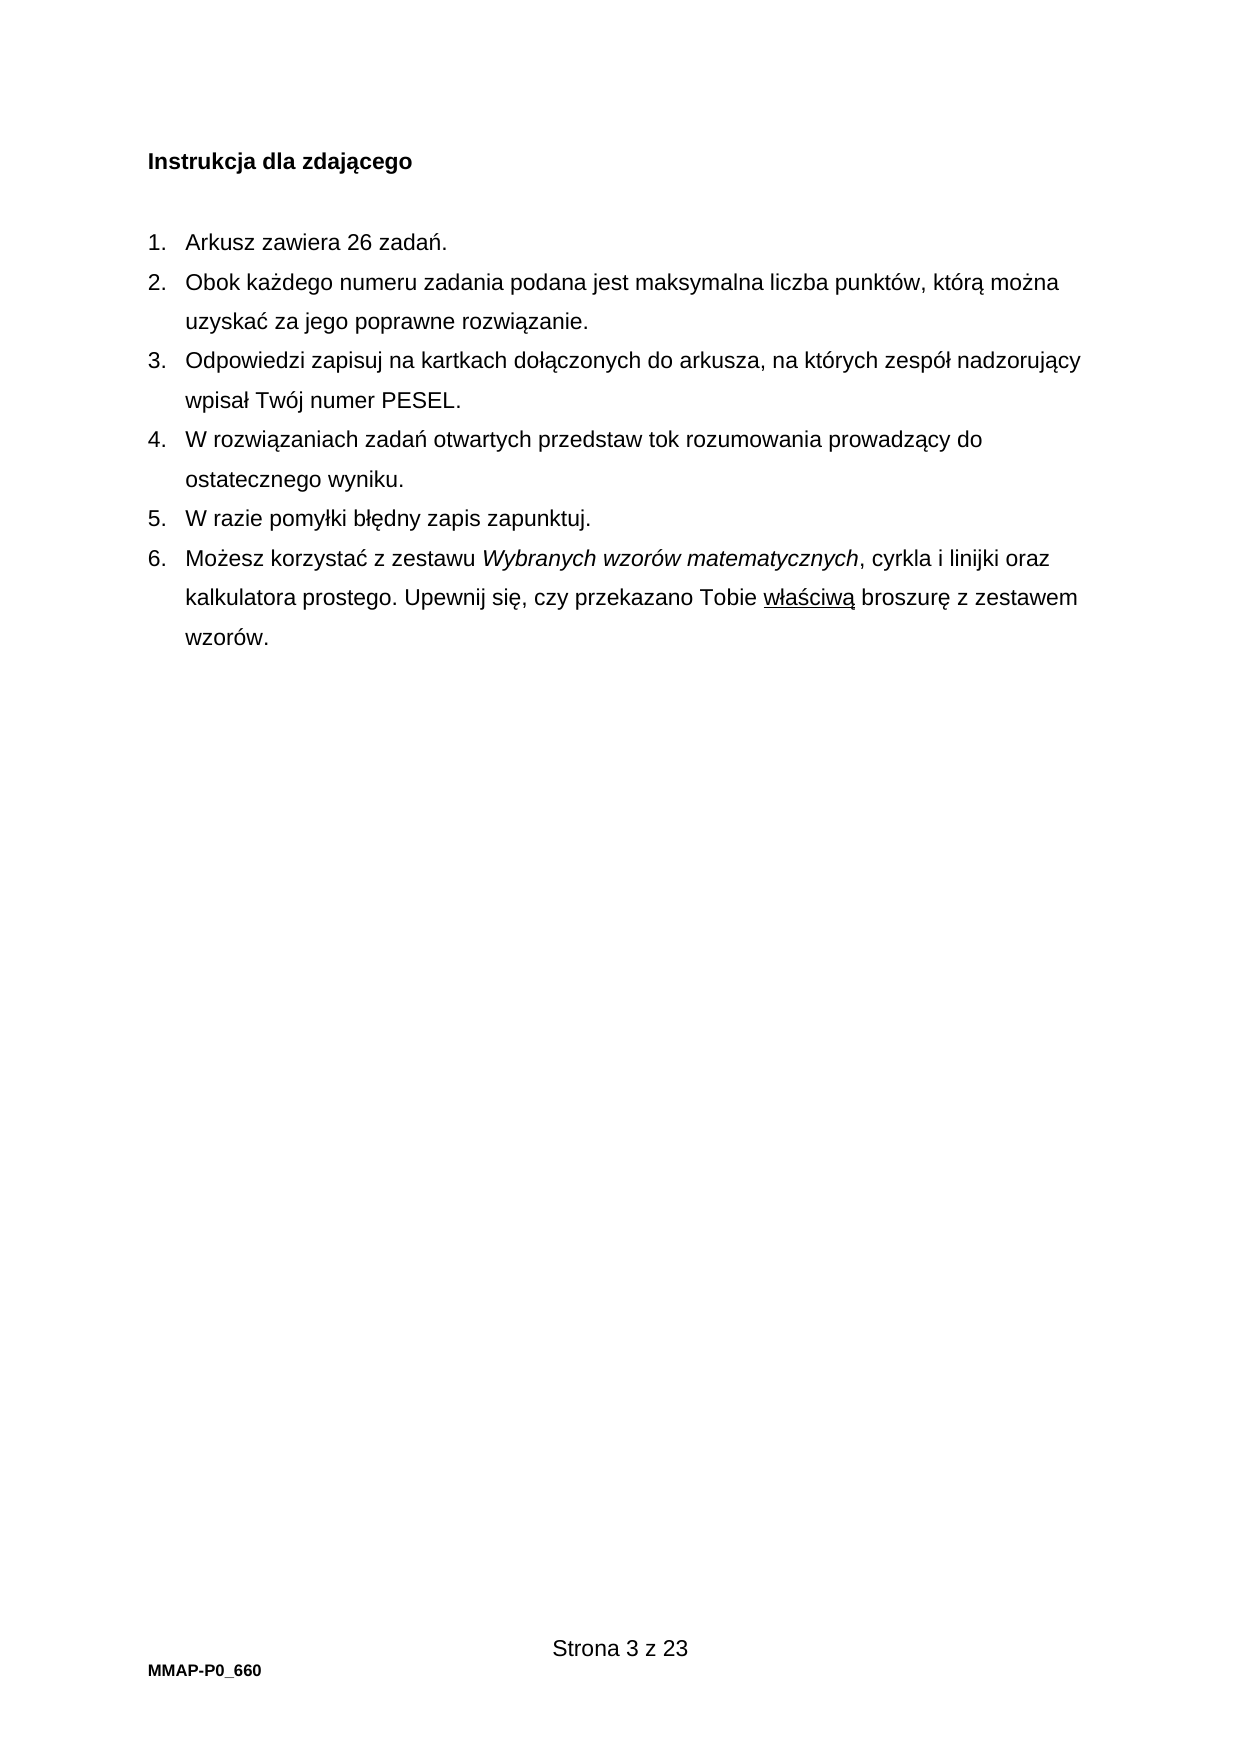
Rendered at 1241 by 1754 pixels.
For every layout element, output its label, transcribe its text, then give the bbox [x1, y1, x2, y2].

list W razie pomyłki błędny zapis zapunktuj. [148, 505, 1093, 532]
list Odpowiedzi zapisuj na kartkach dołączonych do arkusza, na których zespół nadzorujący wpisał Twój numer PESEL. [148, 347, 1093, 413]
list W rozwiązaniach zadań otwartych przedstaw tok rozumowania prowadzący do ostatecznego wyniku. [148, 426, 1093, 492]
list Obok każdego numeru zadania podana jest maksymalna liczba punktów, którą można uzyskać za jego poprawne rozwiązanie. [148, 268, 1093, 334]
list Możesz korzystać z zestawu Wybranych wzorów matematycznych, cyrkla i linijki oraz kalkulatora prostego. Upewnij się, czy przekazano Tobie właściwą broszurę z zestawem wzorów. [148, 545, 1093, 650]
list Arkusz zawiera 26 zadań. [148, 229, 1093, 255]
text Instrukcja dla zdającego [148, 148, 1093, 174]
